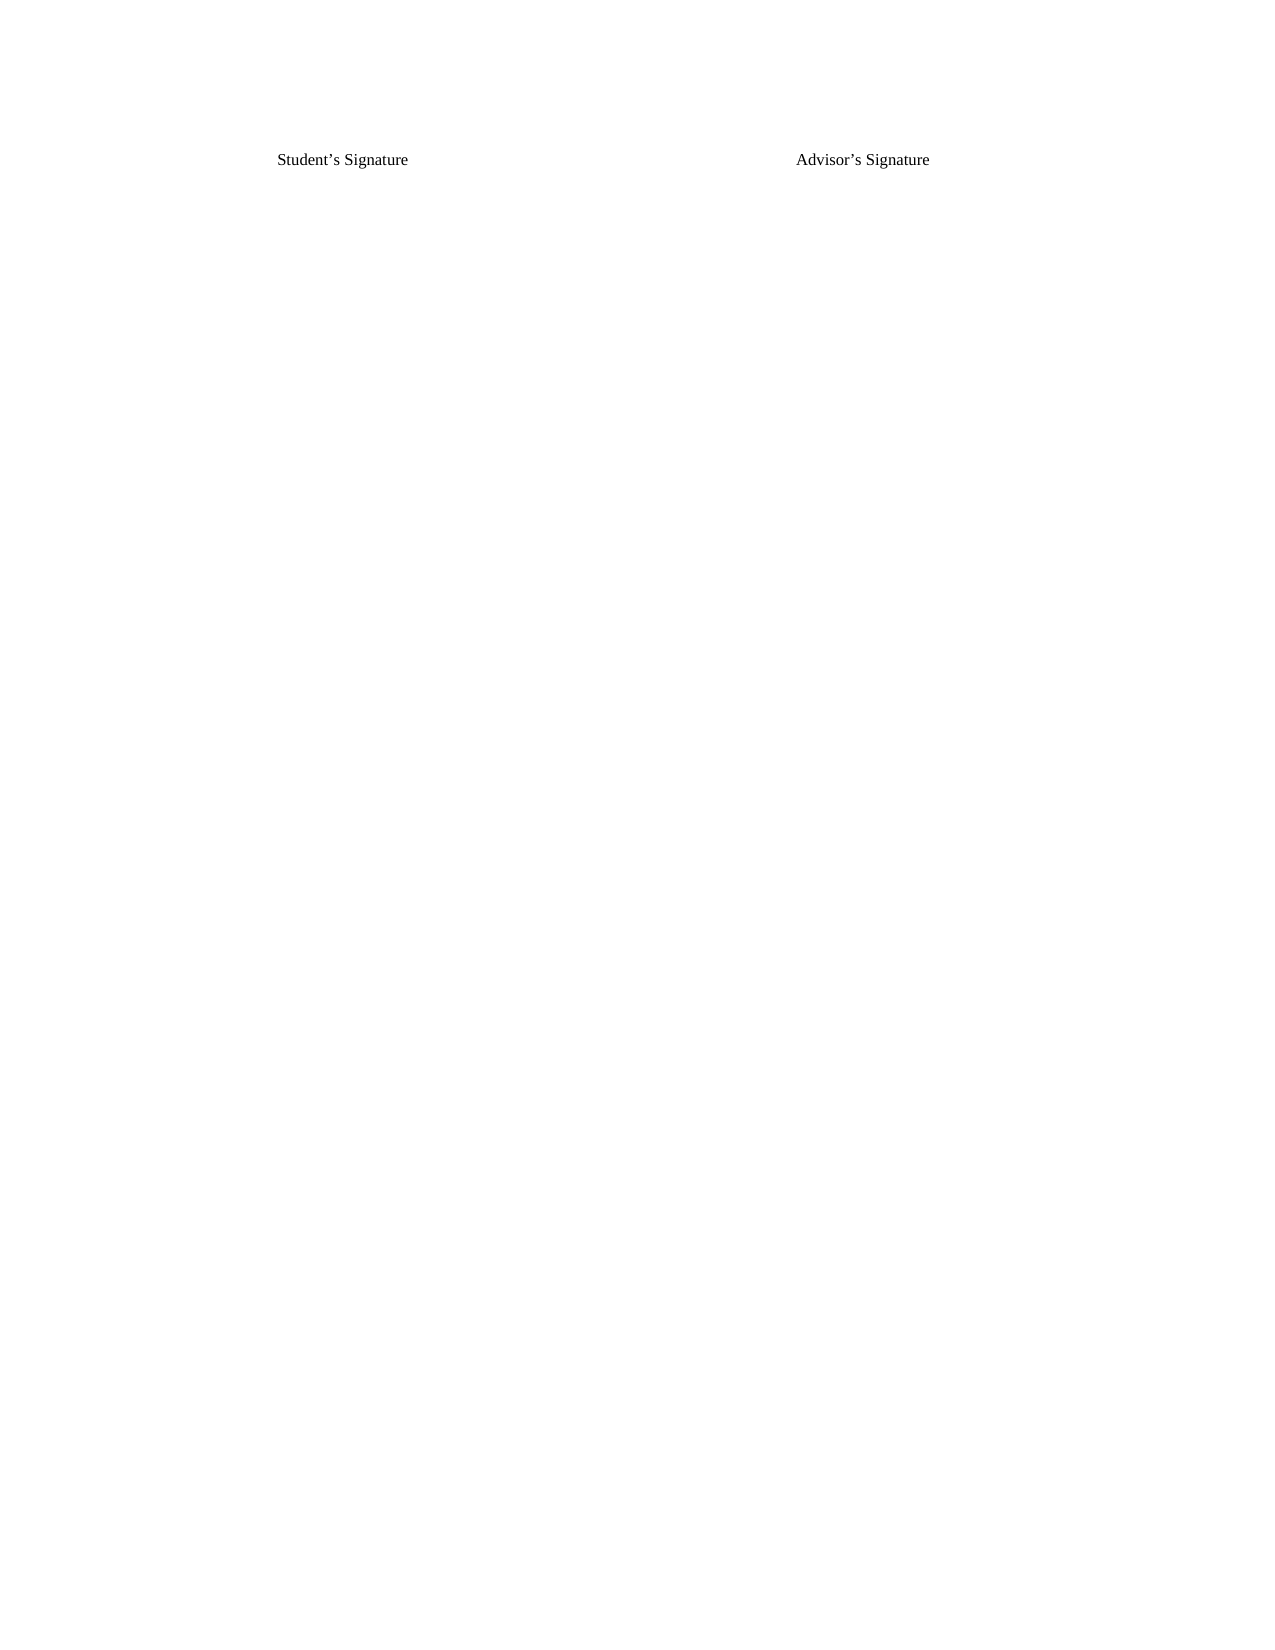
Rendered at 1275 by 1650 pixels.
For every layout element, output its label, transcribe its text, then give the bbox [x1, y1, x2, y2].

text Student’s Signature Advisor’s Signature [131, 150, 1275, 169]
